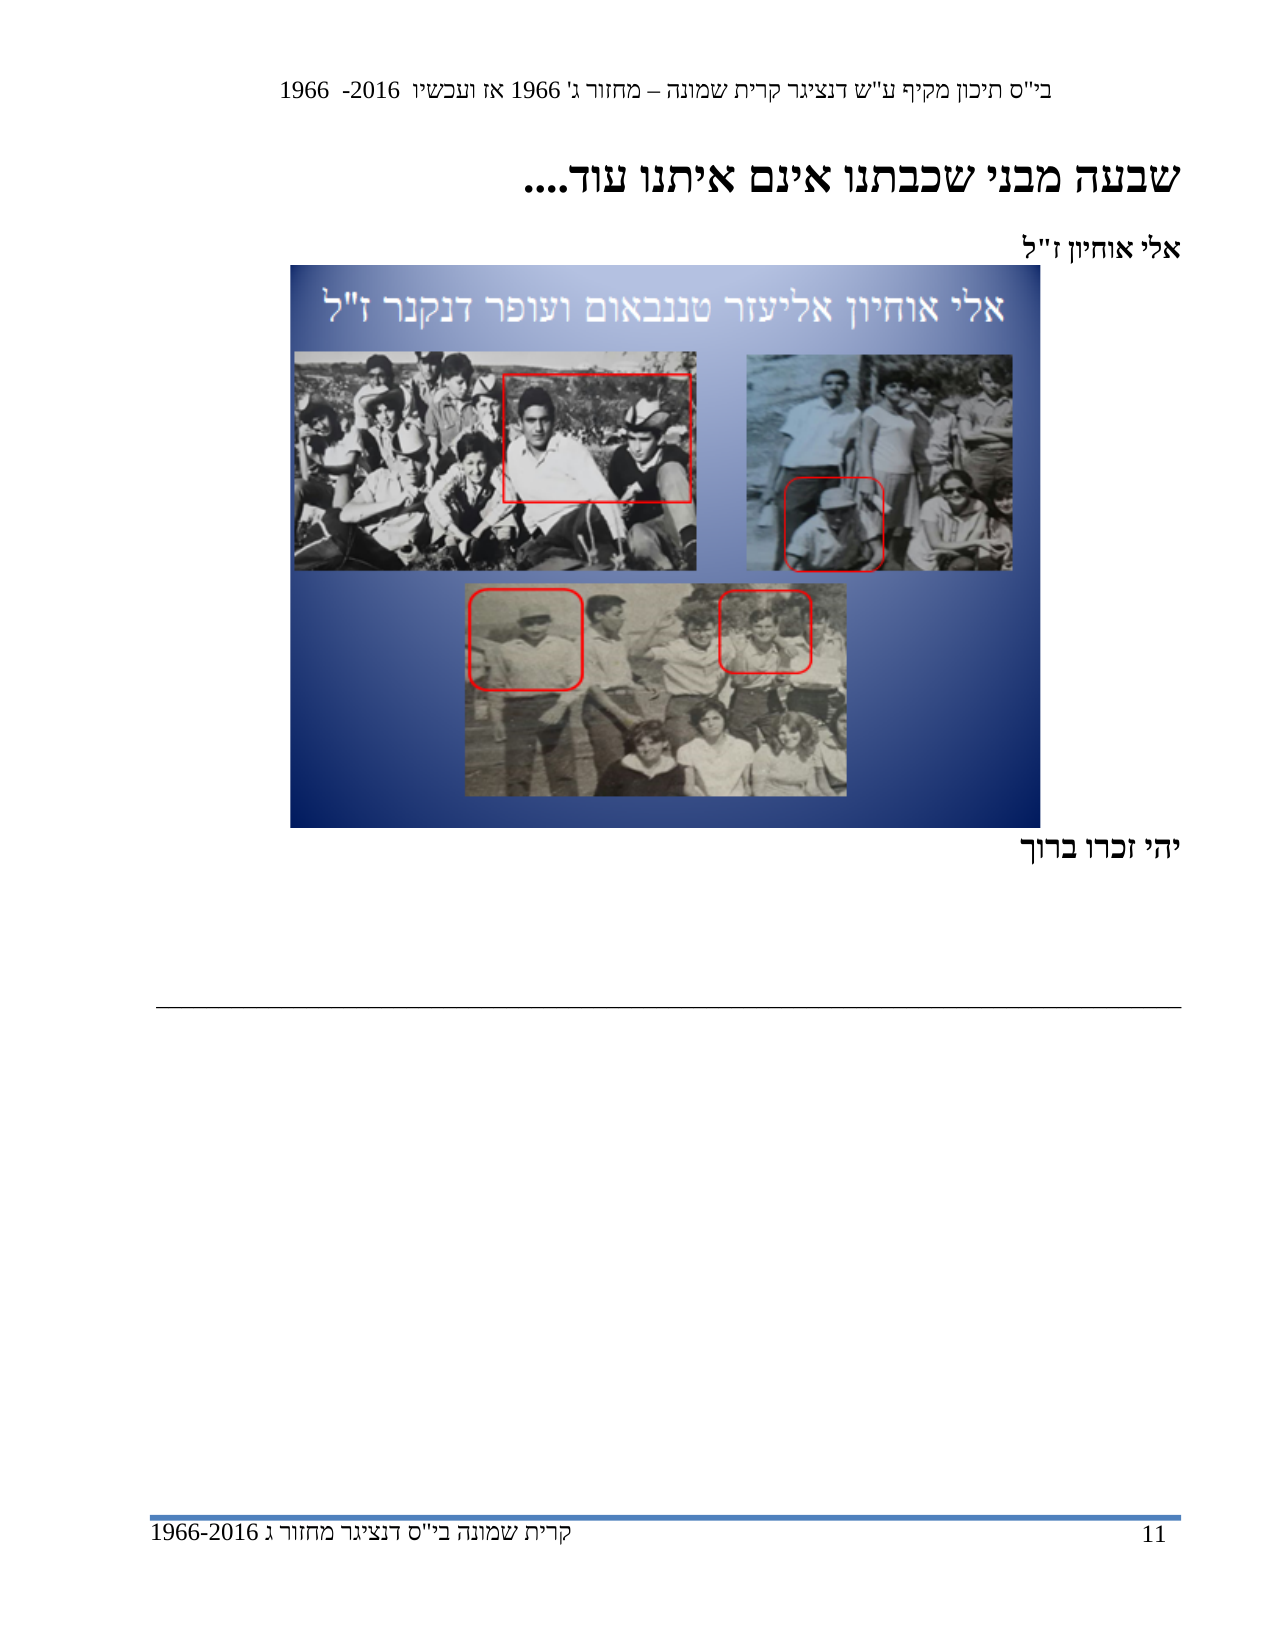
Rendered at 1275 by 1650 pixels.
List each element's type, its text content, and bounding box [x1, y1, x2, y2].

text שבעה מבני שכבתנו אינם איתנו עוד.... [150, 150, 1181, 203]
text אלי אוחיון ז"ל [150, 231, 1181, 265]
text יהי זכרו ברוך [150, 827, 1181, 866]
picture [290, 265, 1041, 828]
text __________________________________________________________________________________ [150, 982, 1181, 1011]
